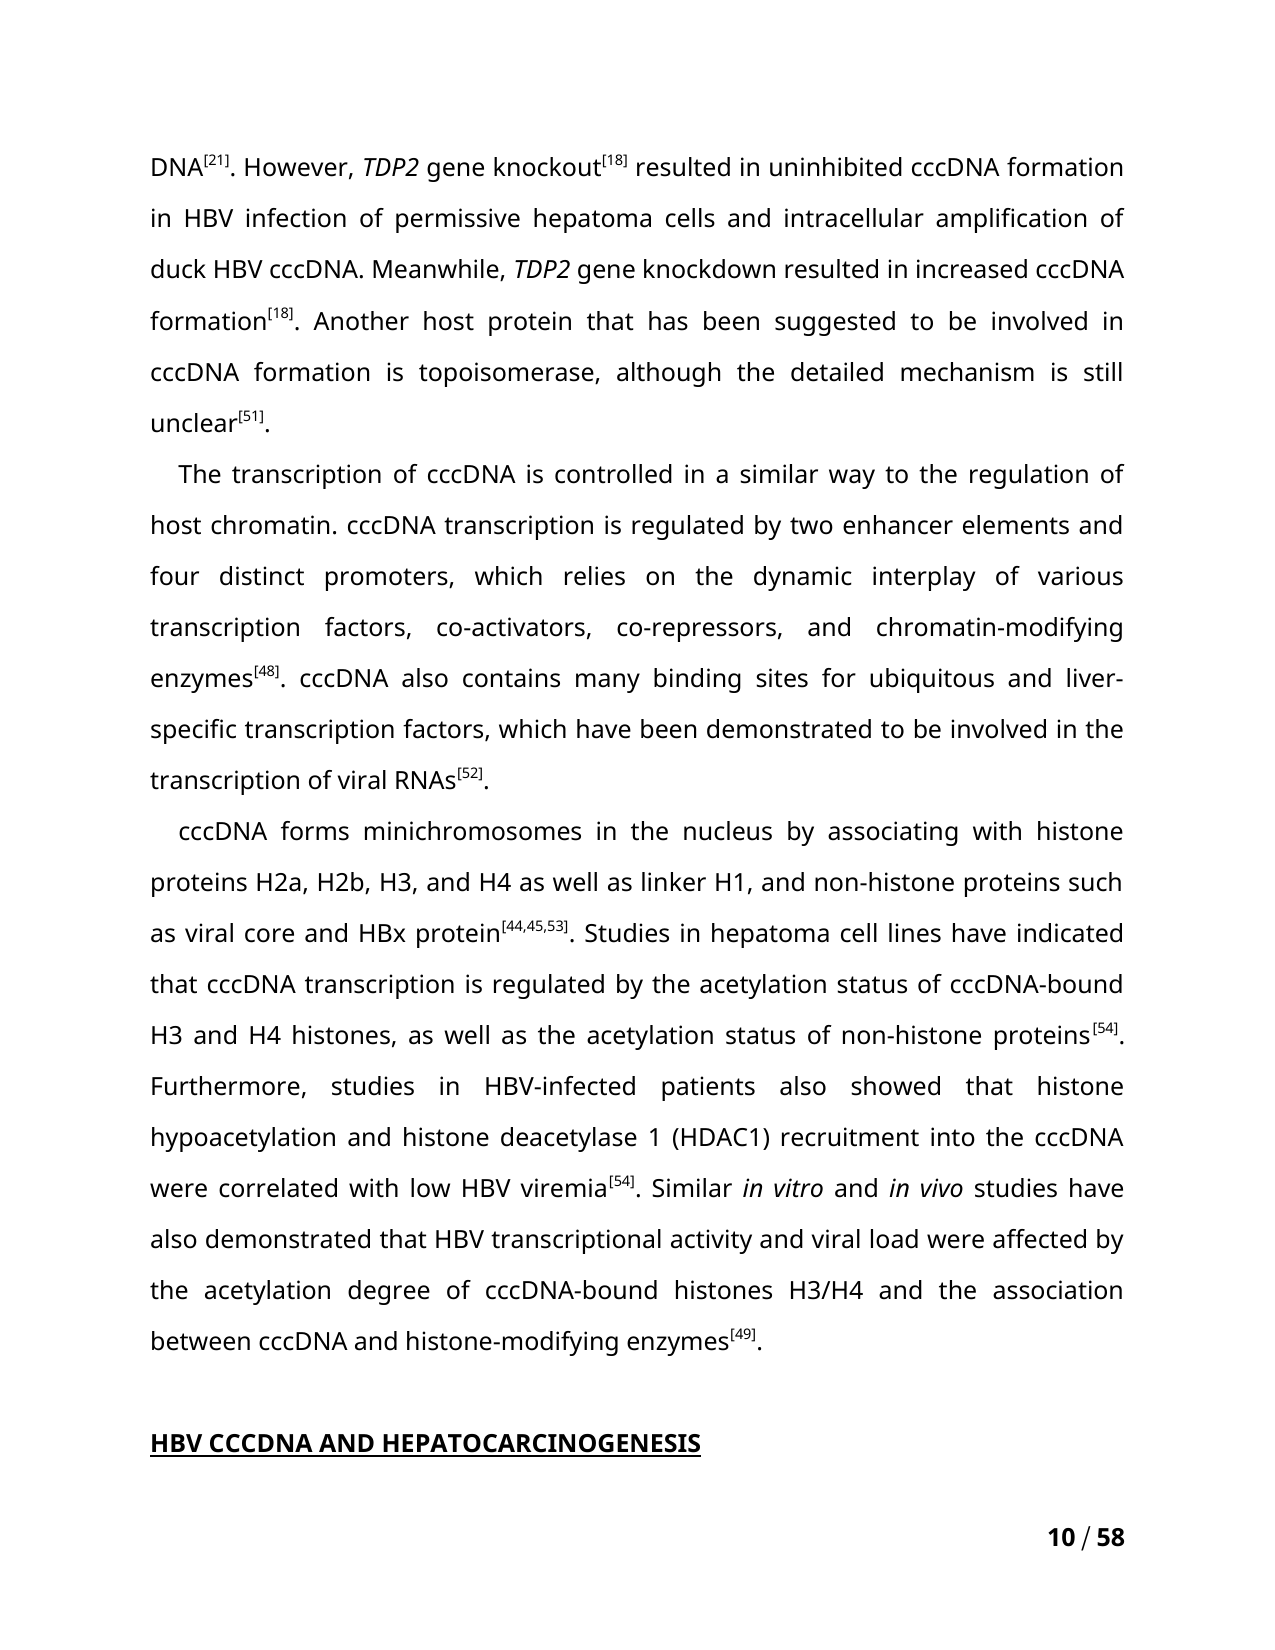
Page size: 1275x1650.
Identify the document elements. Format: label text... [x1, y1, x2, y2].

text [150, 150, 1125, 439]
text cccDNA forms minichromosomes in the nucleus by associating with histone proteins H2a, H2b, H3, and H4 as well as linker H1, and non-histone proteins such as viral core and HBx protein[44,45,53]. Studies in hepatoma cell lines have indicated that cccDNA transcription is regulated by the acetylation status of cccDNA-bound H3 and H4 histones, as well as the acetylation status of non-histone proteins[54]. Furthermore, studies in HBV-infected patients also showed that histone hypoacetylation and histone deacetylase 1 (HDAC1) recruitment into the cccDNA were correlated with low HBV viremia[54]. Similar in vitro and in vivo studies have also demonstrated that HBV transcriptional activity and viral load were affected by the acetylation degree of cccDNA-bound histones H3/H4 and the association between cccDNA and histone-modifying enzymes[49]. [150, 813, 1125, 1358]
text HBV cccDNA AND HEPATOCARCINOGENESIS [150, 1426, 1125, 1460]
text The transcription of cccDNA is controlled in a similar way to the regulation of host chromatin. cccDNA transcription is regulated by two enhancer elements and four distinct promoters, which relies on the dynamic interplay of various transcription factors, co-activators, co-repressors, and chromatin-modifying enzymes[48]. cccDNA also contains many binding sites for ubiquitous and liver-specific transcription factors, which have been demonstrated to be involved in the transcription of viral RNAs[52]. [150, 456, 1125, 797]
